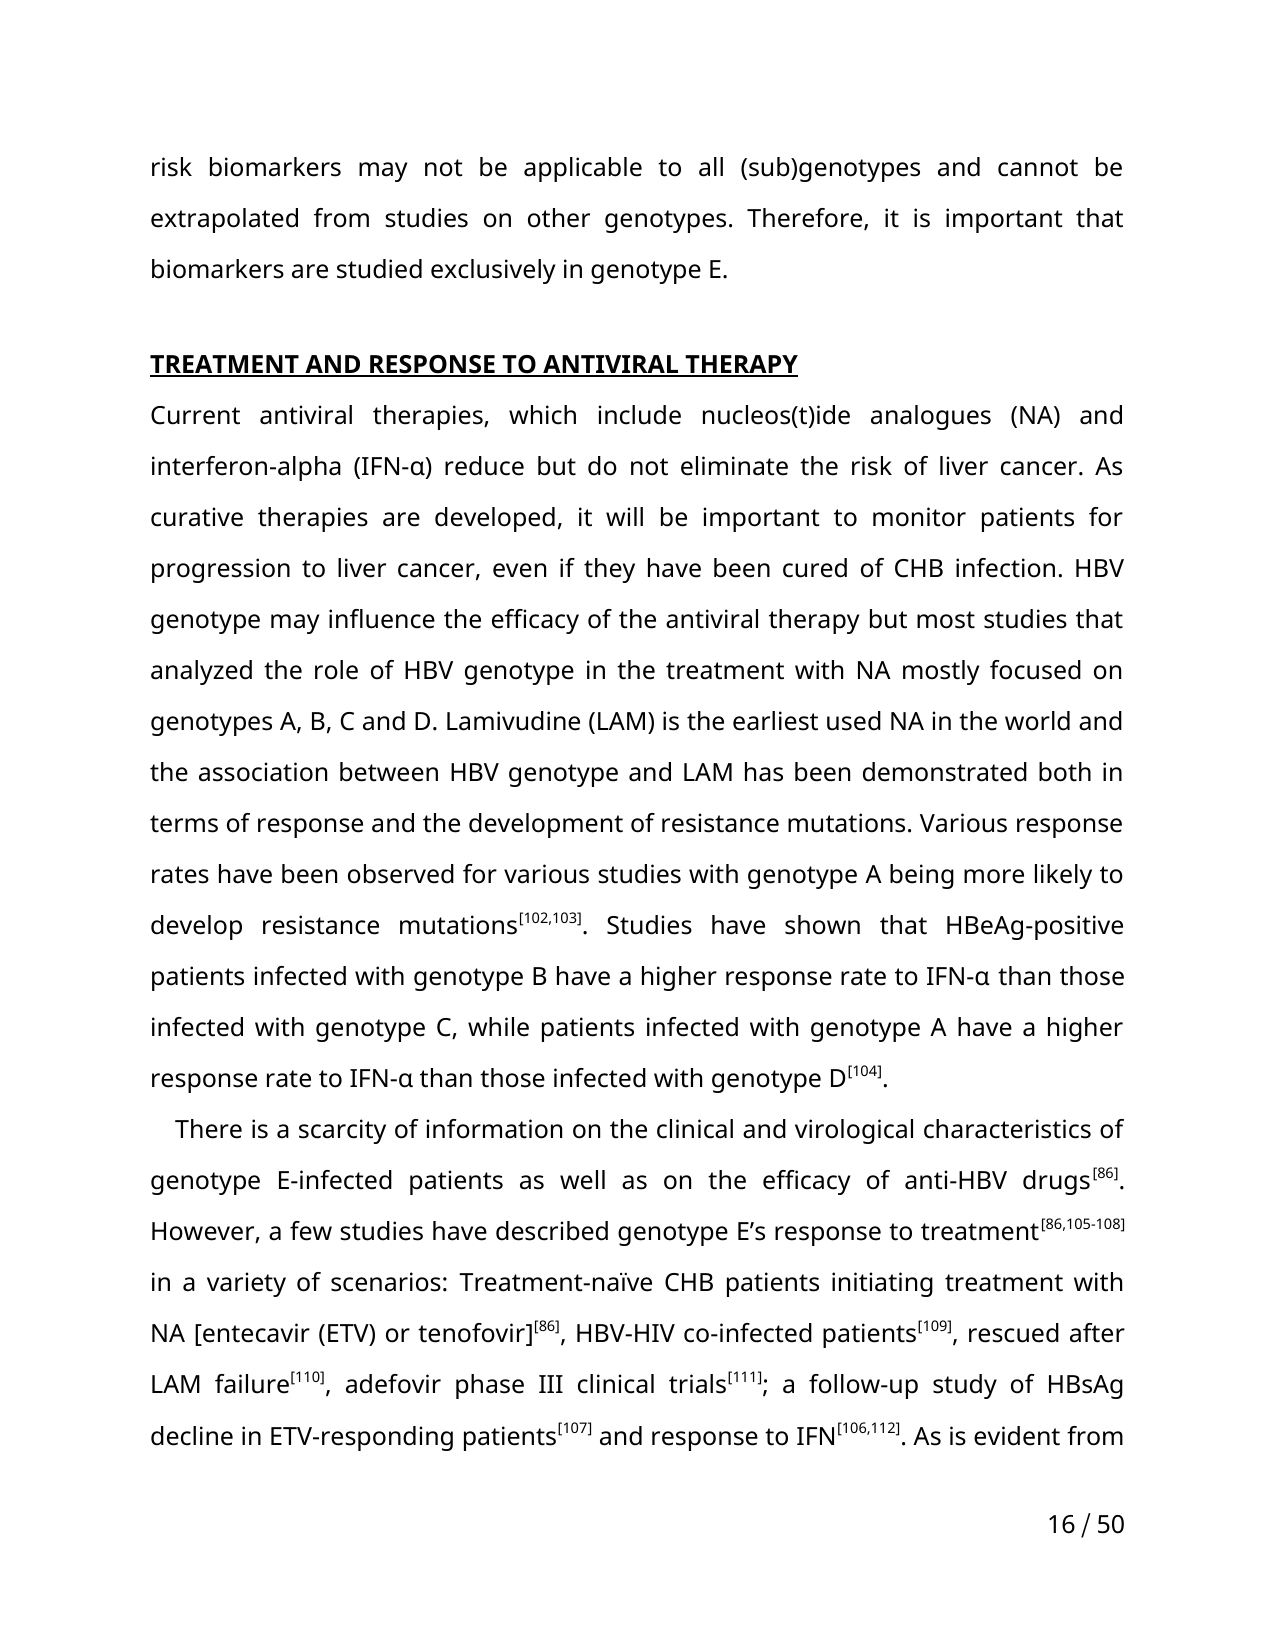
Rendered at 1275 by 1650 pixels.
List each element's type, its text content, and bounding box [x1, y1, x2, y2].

text Current antiviral therapies, which include nucleos(t)ide analogues (NA) and interferon-alpha (IFN-α) reduce but do not eliminate the risk of liver cancer. As curative therapies are developed, it will be important to monitor patients for progression to liver cancer, even if they have been cured of CHB infection. HBV genotype may influence the efficacy of the antiviral therapy but most studies that analyzed the role of HBV genotype in the treatment with NA mostly focused on genotypes A, B, C and D. Lamivudine (LAM) is the earliest used NA in the world and the association between HBV genotype and LAM has been demonstrated both in terms of response and the development of resistance mutations. Various response rates have been observed for various studies with genotype A being more likely to develop resistance mutations[102,103]. Studies have shown that HBeAg-positive patients infected with genotype B have a higher response rate to IFN-α than those infected with genotype C, while patients infected with genotype A have a higher response rate to IFN-α than those infected with genotype D[104]. [150, 397, 1125, 1095]
text TREATMENT AND RESPONSE TO ANTIVIRAL THERAPY [150, 346, 1125, 380]
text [150, 1112, 1125, 1452]
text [150, 150, 1125, 286]
